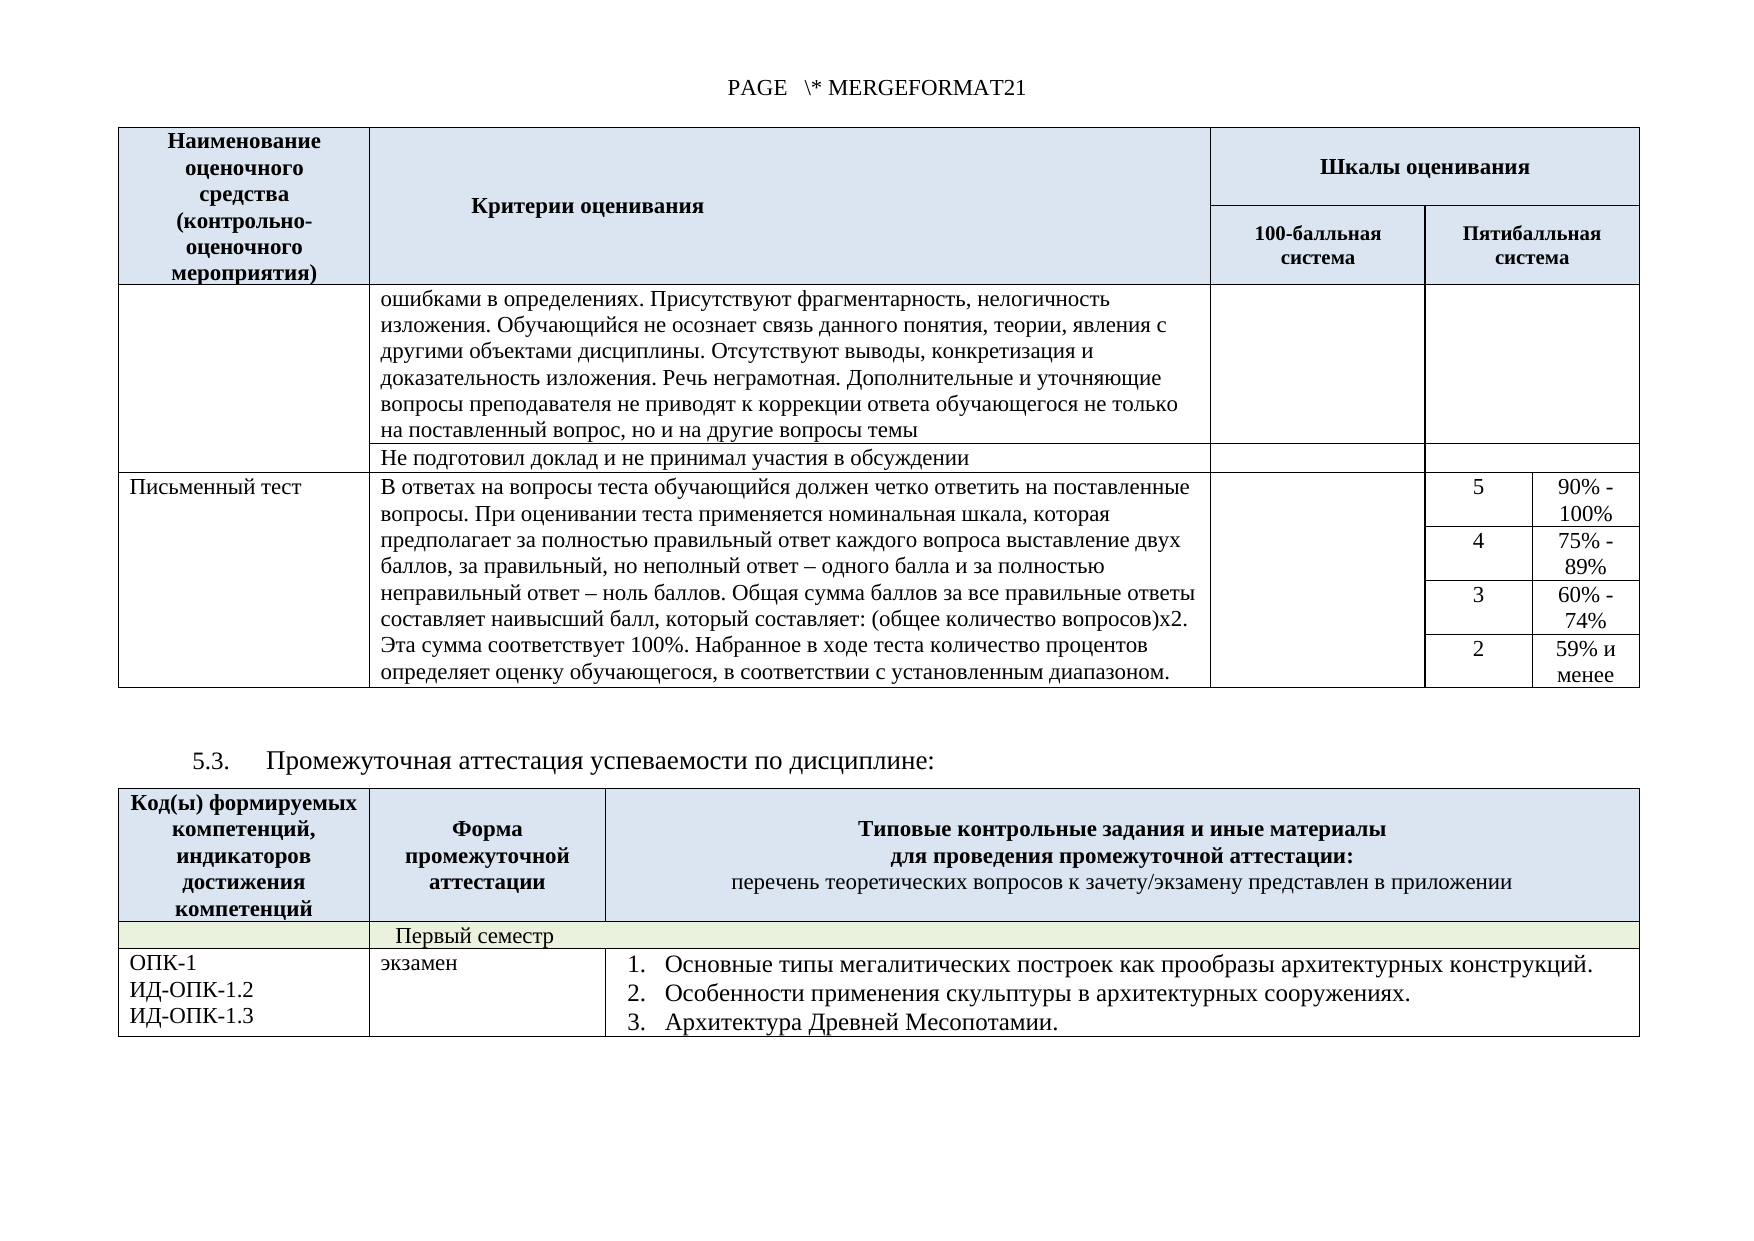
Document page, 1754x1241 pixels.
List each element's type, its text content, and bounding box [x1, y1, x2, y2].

table_cell экзамен [370, 949, 605, 1036]
table_header Типовые контрольные задания и иные материалы для проведения промежуточной аттестации: перечень теоретических вопросов к зачету/экзамену представлен в приложении [606, 789, 1639, 921]
table_cell 5 [1426, 473, 1532, 526]
table_cell 4 [1426, 527, 1532, 580]
table_header Шкалы оценивания [1211, 128, 1639, 205]
subtitle Промежуточная аттестация успеваемости по дисциплине: [192, 744, 1636, 776]
table_cell 100-балльная система [1211, 206, 1424, 284]
table_cell Пятибалльная система [1426, 206, 1639, 284]
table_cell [606, 949, 1639, 1036]
table_cell 3 [1426, 581, 1532, 633]
table_cell Письменный тест [119, 473, 369, 687]
table_cell В ответах на вопросы теста обучающийся должен четко ответить на поставленные вопросы. При оценивании теста применяется номинальная шкала, которая предполагает за полностью правильный ответ каждого вопроса выставление двух баллов, за правильный, но неполный ответ – одного балла и за полностью неправильный ответ – ноль баллов. Общая сумма баллов за все правильные ответы составляет наивысший балл, который составляет: (общее количество вопросов)х2. Эта сумма соответствует 100%. Набранное в ходе теста количество процентов определяет оценку обучающегося, в соответствии с установленным диапазоном. [370, 473, 1210, 687]
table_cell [119, 949, 369, 1036]
table_cell Первый семестр [370, 922, 1639, 948]
table_header Наименование оценочного средства (контрольно-оценочного мероприятия) [119, 128, 369, 284]
table_cell 75% - 89% [1533, 527, 1639, 580]
table_cell 60% - 74% [1533, 581, 1639, 633]
table_header Код(ы) формируемых компетенций, индикаторов достижения компетенций [119, 789, 369, 921]
table_cell [1211, 285, 1424, 443]
table_cell 90% - 100% [1533, 473, 1639, 526]
table_cell 2 [1426, 635, 1532, 687]
table_cell [1211, 444, 1424, 472]
table_header Форма промежуточной аттестации [370, 789, 605, 921]
table_cell 2 [1426, 285, 1639, 443]
table_cell 59% и менее [1533, 635, 1639, 687]
table_header Критерии оценивания [370, 128, 1210, 284]
table_cell [1211, 473, 1424, 687]
table_cell [119, 922, 369, 948]
table_cell Не подготовил доклад и не принимал участия в обсуждении [370, 444, 1210, 472]
table_cell [1426, 444, 1639, 472]
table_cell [370, 285, 1210, 443]
